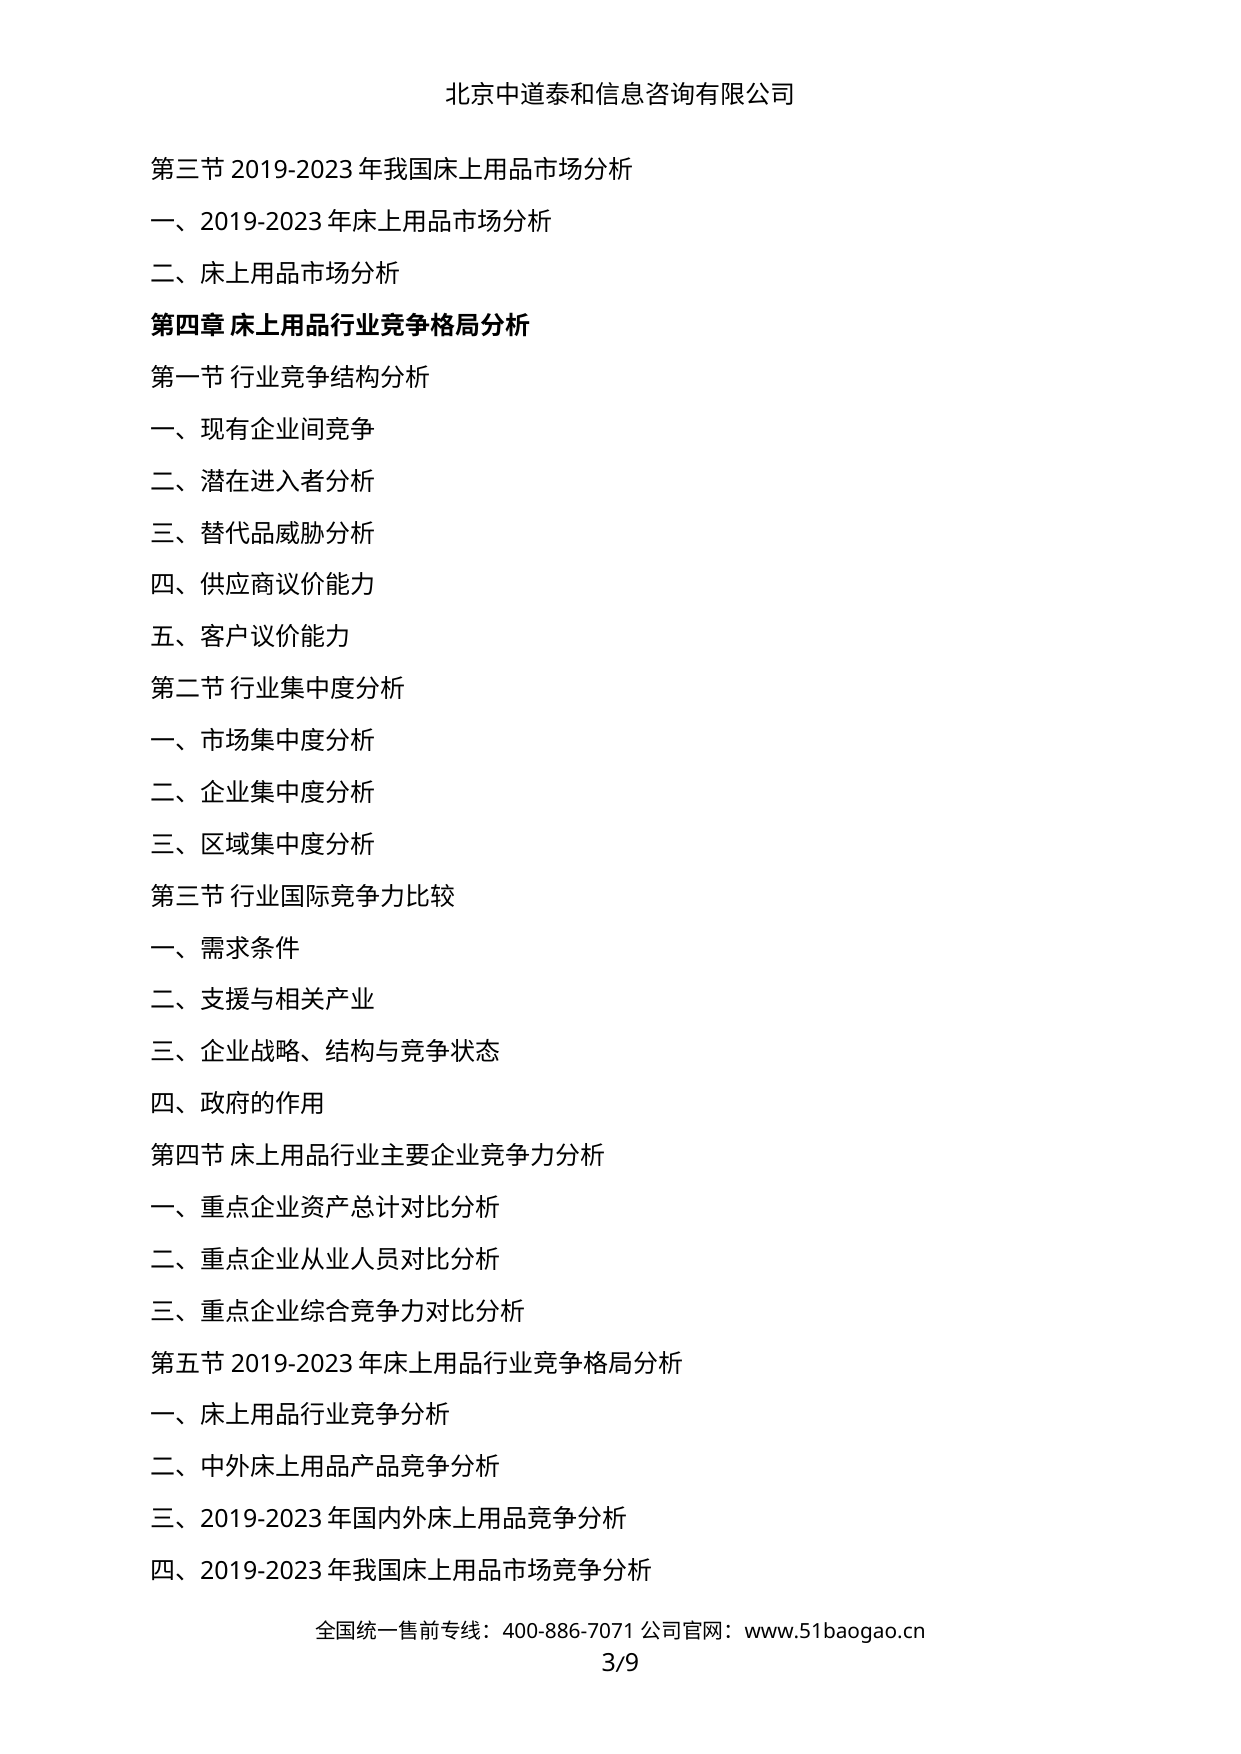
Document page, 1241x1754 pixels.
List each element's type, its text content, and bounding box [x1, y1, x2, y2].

text 二、支援与相关产业 [150, 980, 1090, 1016]
text 第三节 2019-2023年我国床上用品市场分析 [150, 150, 1090, 186]
text 三、重点企业综合竞争力对比分析 [150, 1291, 1090, 1327]
text 三、区域集中度分析 [150, 824, 1090, 861]
text 二、企业集中度分析 [150, 772, 1090, 809]
text 一、现有企业间竞争 [150, 409, 1090, 446]
text 二、潜在进入者分析 [150, 461, 1090, 497]
text 四、2019-2023年我国床上用品市场竞争分析 [150, 1551, 1090, 1587]
text 二、中外床上用品产品竞争分析 [150, 1447, 1090, 1483]
text 第四章 床上用品行业竞争格局分析 [150, 306, 1090, 342]
text 二、床上用品市场分析 [150, 254, 1090, 290]
text 一、市场集中度分析 [150, 721, 1090, 757]
text 一、重点企业资产总计对比分析 [150, 1187, 1090, 1224]
text 二、重点企业从业人员对比分析 [150, 1239, 1090, 1276]
text 一、需求条件 [150, 928, 1090, 964]
text 四、政府的作用 [150, 1084, 1090, 1120]
text 一、2019-2023年床上用品市场分析 [150, 202, 1090, 238]
text 一、床上用品行业竞争分析 [150, 1395, 1090, 1431]
text 五、客户议价能力 [150, 617, 1090, 653]
text 第二节 行业集中度分析 [150, 669, 1090, 705]
text 四、供应商议价能力 [150, 565, 1090, 601]
text 三、2019-2023年国内外床上用品竞争分析 [150, 1499, 1090, 1535]
text 第五节 2019-2023年床上用品行业竞争格局分析 [150, 1343, 1090, 1379]
text 三、企业战略、结构与竞争状态 [150, 1032, 1090, 1068]
text 第一节 行业竞争结构分析 [150, 357, 1090, 394]
text 三、替代品威胁分析 [150, 513, 1090, 549]
text 第三节 行业国际竞争力比较 [150, 876, 1090, 912]
text 第四节 床上用品行业主要企业竞争力分析 [150, 1136, 1090, 1172]
